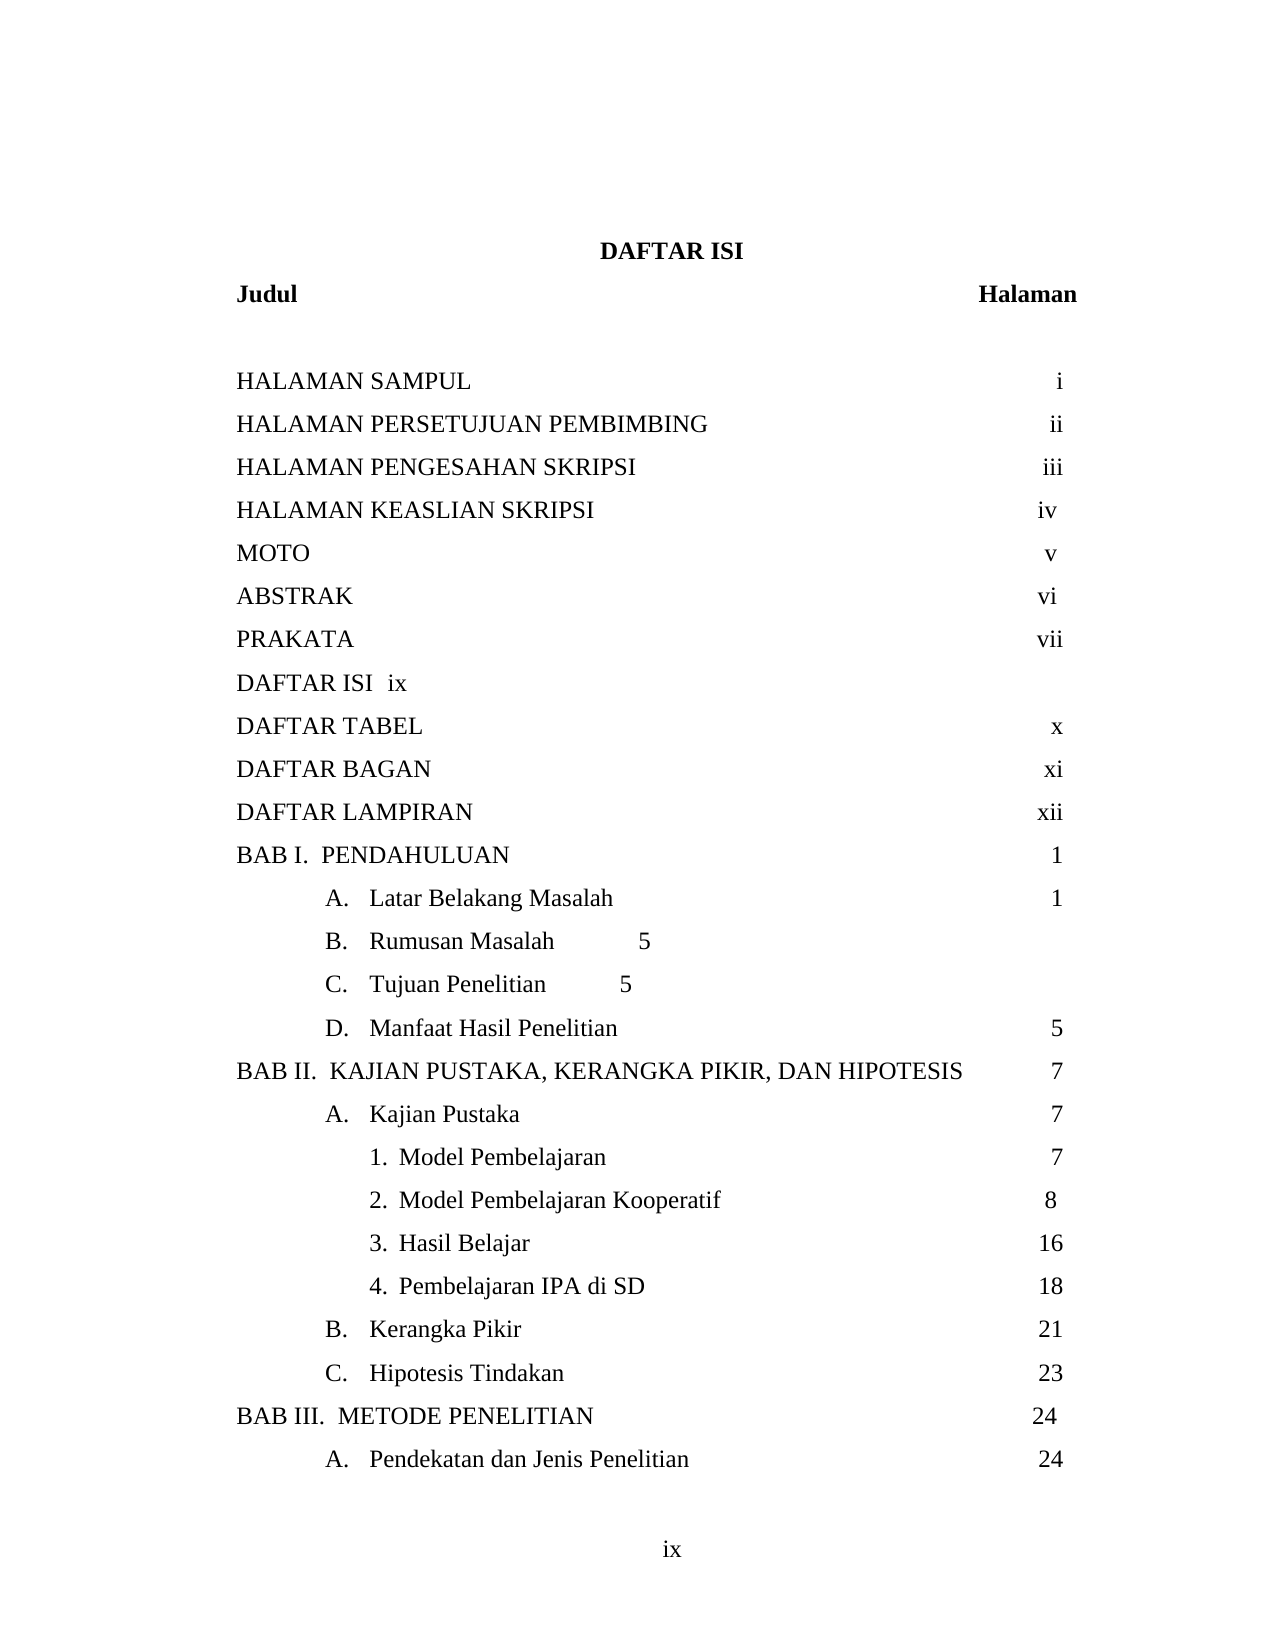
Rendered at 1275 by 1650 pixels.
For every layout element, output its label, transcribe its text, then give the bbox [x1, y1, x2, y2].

text Halaman Keaslian Skripsi iv [236, 495, 1107, 524]
text HALAMAN PENGESAHAN SKRIPSI iii [236, 452, 1107, 481]
text BAB I. PENDAHULUAN 1 [236, 840, 1107, 869]
text Halaman Sampul i [236, 366, 1107, 394]
list Hasil Belajar 16 [369, 1228, 1107, 1257]
list Kerangka Pikir 21 [325, 1314, 1107, 1343]
list Model Pembelajaran 7 [369, 1142, 1107, 1171]
text Abstrak vi [236, 581, 1107, 610]
text Daftar Isi ix [236, 668, 1107, 696]
list Model Pembelajaran Kooperatif 8 [369, 1185, 1107, 1214]
list Pembelajaran IPA di SD 18 [369, 1271, 1107, 1300]
list Rumusan Masalah 5 [325, 926, 1107, 955]
text BAB III. METODE PENELITIAN 24 [236, 1401, 1107, 1429]
text Daftar Bagan xi [236, 754, 1107, 783]
text Halaman Persetujuan Pembimbing ii [236, 409, 1107, 438]
text Daftar Tabel x [236, 711, 1107, 739]
text DAFTAR ISI [236, 236, 1107, 265]
list Hipotesis Tindakan 23 [325, 1358, 1107, 1386]
list Manfaat Hasil Penelitian 5 [325, 1013, 1107, 1041]
list Latar Belakang Masalah 1 [325, 883, 1107, 912]
list Kajian Pustaka 7 [325, 1099, 1107, 1128]
text Daftar Lampiran xii [236, 797, 1107, 826]
text Prakata vii [236, 624, 1107, 653]
text Judul Halaman [236, 279, 1107, 308]
text BAB II. KAJIAN PUSTAKA, KERANGKA PIKIR, DAN HIPOTESIS 7 [236, 1056, 1107, 1084]
list Tujuan Penelitian 5 [325, 969, 1107, 998]
text Moto v [236, 538, 1107, 567]
list Pendekatan dan Jenis Penelitian 24 [325, 1444, 1107, 1473]
